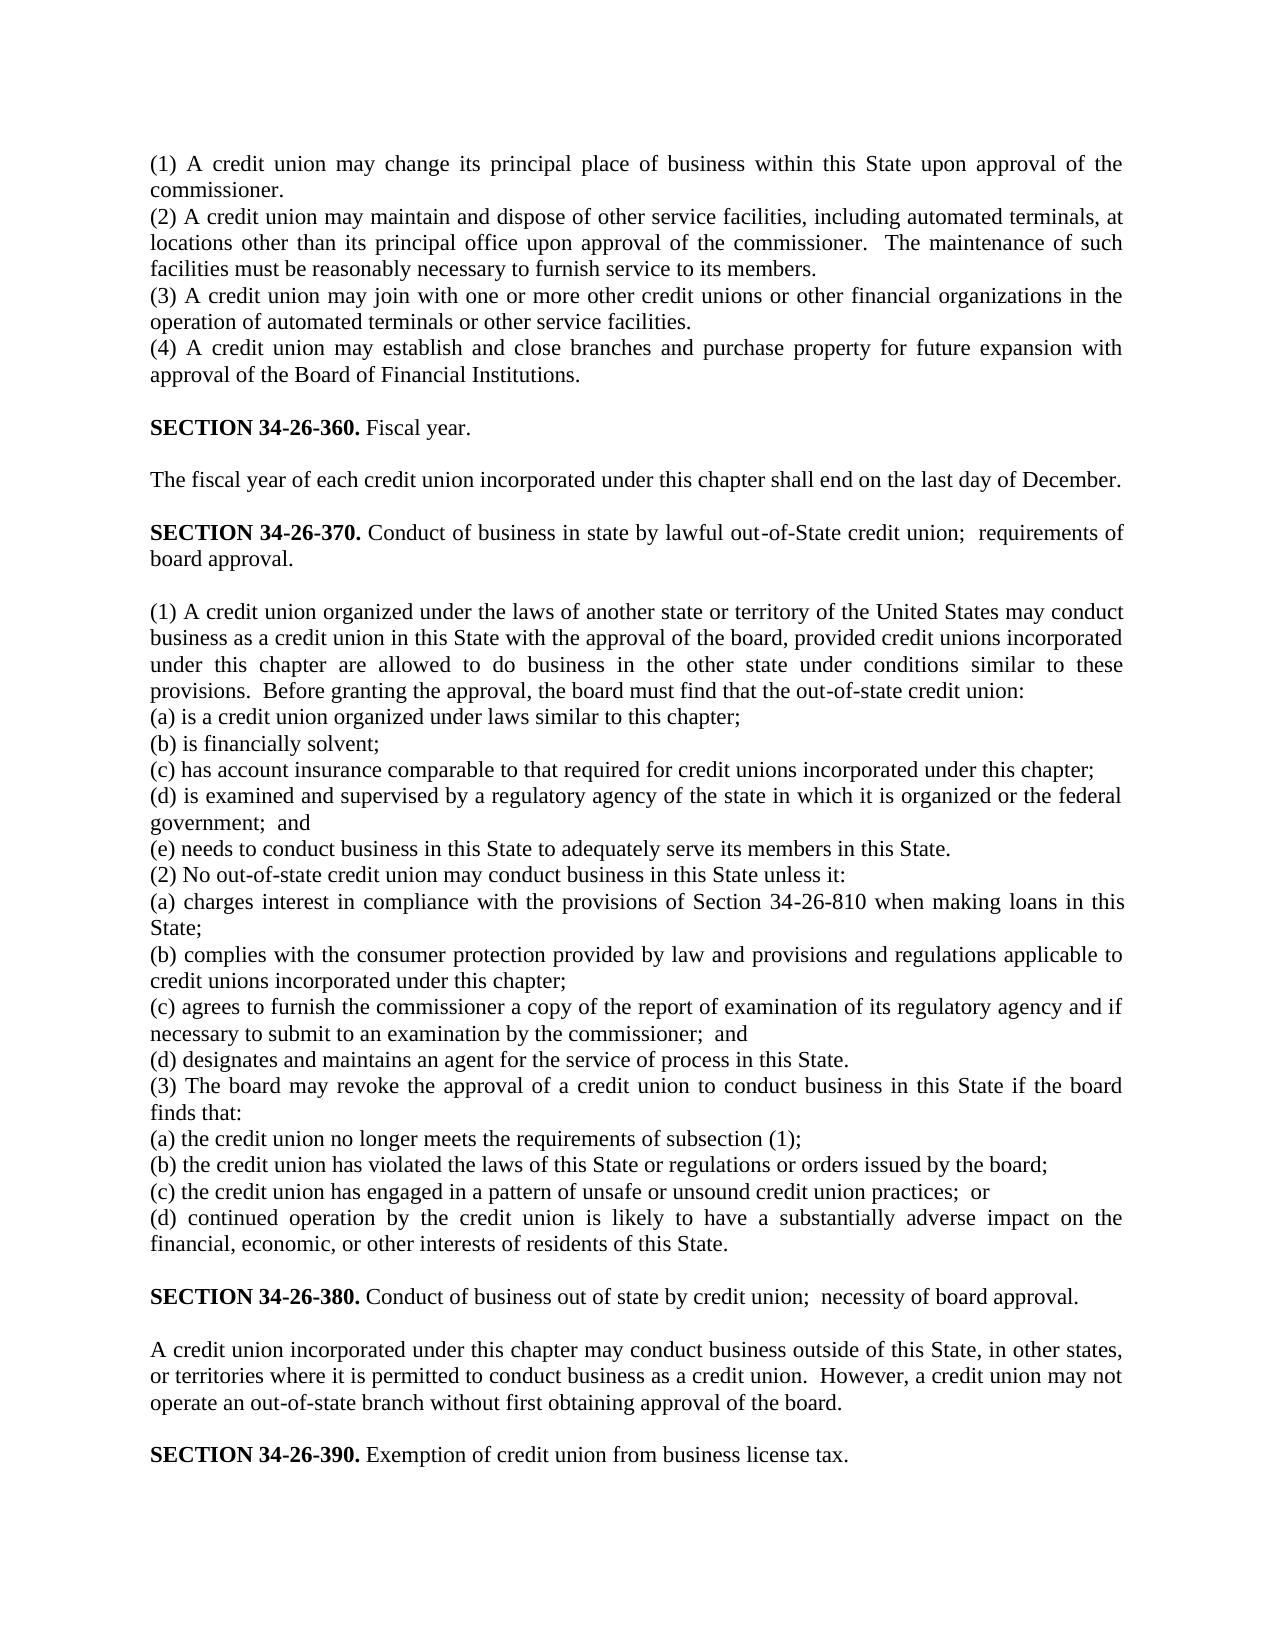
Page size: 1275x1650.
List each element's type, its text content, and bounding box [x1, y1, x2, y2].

text (e) needs to conduct business in this State to adequately serve its members in this State. [150, 835, 1125, 862]
text SECTION 34-26-380. Conduct of business out of state by credit union; necessity of board approval. [150, 1283, 1125, 1309]
text (3) The board may revoke the approval of a credit union to conduct business in this State if the board finds that: [150, 1072, 1125, 1125]
text (1) A credit union may change its principal place of business within this State upon approval of the commissioner. [150, 150, 1125, 203]
text (c) agrees to furnish the commissioner a copy of the report of examination of its regulatory agency and if necessary to submit to an examination by the commissioner; and [150, 993, 1125, 1046]
text (a) the credit union no longer meets the requirements of subsection (1); [150, 1125, 1125, 1151]
text (2) No out-of-state credit union may conduct business in this State unless it: [150, 862, 1125, 888]
text (b) is financially solvent; [150, 730, 1125, 756]
text (2) A credit union may maintain and dispose of other service facilities, including automated terminals, at locations other than its principal office upon approval of the commissioner. The maintenance of such facilities must be reasonably necessary to furnish service to its members. [150, 203, 1125, 282]
text (a) is a credit union organized under laws similar to this chapter; [150, 703, 1125, 730]
text (a) charges interest in compliance with the provisions of Section 34-26-810 when making loans in this State; [150, 888, 1125, 941]
text (d) designates and maintains an agent for the service of process in this State. [150, 1046, 1125, 1072]
text (1) A credit union organized under the laws of another state or territory of the United States may conduct business as a credit union in this State with the approval of the board, provided credit unions incorporated under this chapter are allowed to do business in the other state under conditions similar to these provisions. Before granting the approval, the board must find that the out-of-state credit union: [150, 598, 1125, 703]
text (c) the credit union has engaged in a pattern of unsafe or unsound credit union practices; or [150, 1178, 1125, 1204]
text (d) is examined and supervised by a regulatory agency of the state in which it is organized or the federal government; and [150, 782, 1125, 835]
text (d) continued operation by the credit union is likely to have a substantially adverse impact on the financial, economic, or other interests of residents of this State. [150, 1204, 1125, 1257]
text The fiscal year of each credit union incorporated under this chapter shall end on the last day of December. [150, 466, 1125, 493]
text (b) complies with the consumer protection provided by law and provisions and regulations applicable to credit unions incorporated under this chapter; [150, 941, 1125, 993]
text SECTION 34-26-370. Conduct of business in state by lawful out-of-State credit union; requirements of board approval. [150, 519, 1125, 572]
text (4) A credit union may establish and close branches and purchase property for future expansion with approval of the Board of Financial Institutions. [150, 334, 1125, 387]
text (3) A credit union may join with one or more other credit unions or other financial organizations in the operation of automated terminals or other service facilities. [150, 282, 1125, 334]
text SECTION 34-26-360. Fiscal year. [150, 413, 1125, 440]
text SECTION 34-26-390. Exemption of credit union from business license tax. [150, 1441, 1125, 1468]
text (b) the credit union has violated the laws of this State or regulations or orders issued by the board; [150, 1151, 1125, 1178]
text A credit union incorporated under this chapter may conduct business outside of this State, in other states, or territories where it is permitted to conduct business as a credit union. However, a credit union may not operate an out-of-state branch without first obtaining approval of the board. [150, 1336, 1125, 1415]
text (c) has account insurance comparable to that required for credit unions incorporated under this chapter; [150, 756, 1125, 782]
